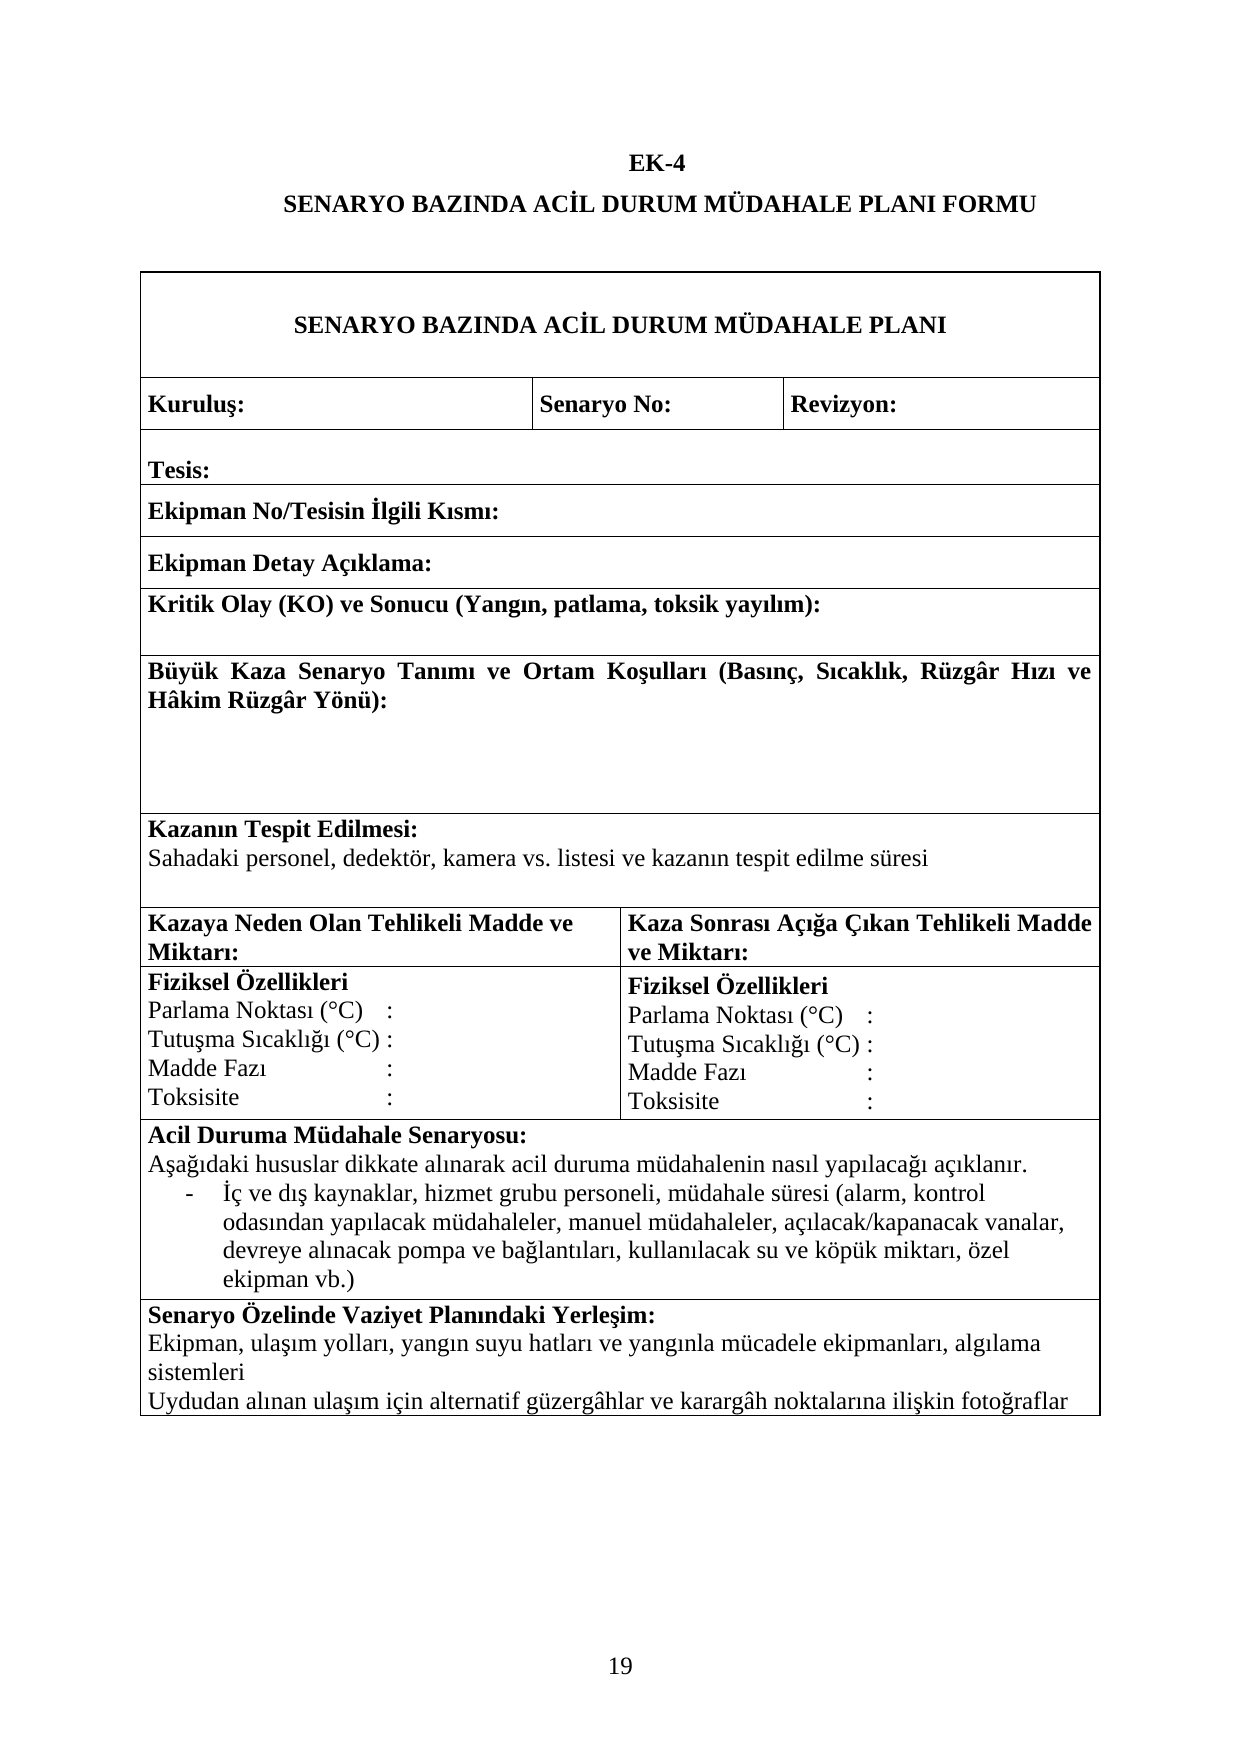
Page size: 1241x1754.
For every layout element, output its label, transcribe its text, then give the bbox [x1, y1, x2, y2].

list EK-4 [148, 148, 1092, 176]
table_cell Senaryo Özelinde Vaziyet Planındaki Yerleşim: Ekipman, ulaşım yolları, yangın suyu hatları ve yangınla mücadele ekipmanları, algılama sistemleri Uydudan alınan ulaşım için alternatif güzergâhlar ve karargâh noktalarına ilişkin fotoğraflar [141, 1300, 1099, 1415]
table_cell Ekipman No/Tesisin İlgili Kısmı: [141, 485, 1099, 536]
table_cell Ekipman Detay Açıklama: [141, 537, 1099, 588]
table_cell Senaryo No: [533, 378, 783, 429]
table_cell Kritik Olay (KO) ve Sonucu (Yangın, patlama, toksik yayılım): [141, 589, 1099, 655]
table_cell Büyük Kaza Senaryo Tanımı ve Ortam Koşulları (Basınç, Sıcaklık, Rüzgâr Hızı ve Hâkim Rüzgâr Yönü): [141, 656, 1099, 813]
table_cell Kaza Sonrası Açığa Çıkan Tehlikeli Madde ve Miktarı: [621, 908, 1099, 966]
table_cell Fiziksel Özellikleri Parlama Noktası (°C) : Tutuşma Sıcaklığı (°C) : Madde Fazı : Toksisite : [141, 967, 620, 1119]
table_cell Kazanın Tespit Edilmesi: Sahadaki personel, dedektör, kamera vs. listesi ve kazanın tespit edilme süresi [141, 814, 1099, 907]
table_cell Tesis: [141, 430, 1099, 484]
table_cell Kuruluş: [141, 378, 532, 429]
table_header SENARYO BAZINDA ACİL DURUM MÜDAHALE PLANI [141, 273, 1099, 377]
table_cell Kazaya Neden Olan Tehlikeli Madde ve Miktarı: [141, 908, 620, 966]
list SENARYO BAZINDA ACİL DURUM MÜDAHALE PLANI FORMU [148, 189, 1092, 218]
table_cell Acil Duruma Müdahale Senaryosu: Aşağıdaki hususlar dikkate alınarak acil duruma müdahalenin nasıl yapılacağı açıklanır. İç ve dış kaynaklar, hizmet grubu personeli, müdahale süresi (alarm, kontrol odasından yapılacak müdahaleler, manuel müdahaleler, açılacak/kapanacak vanalar, devreye alınacak pompa ve bağlantıları, kullanılacak su ve köpük miktarı, özel ekipman vb.) [141, 1120, 1099, 1299]
table_cell Revizyon: [784, 378, 1099, 429]
table_cell Fiziksel Özellikleri Parlama Noktası (°C) : Tutuşma Sıcaklığı (°C) : Madde Fazı : Toksisite : [621, 967, 1099, 1119]
